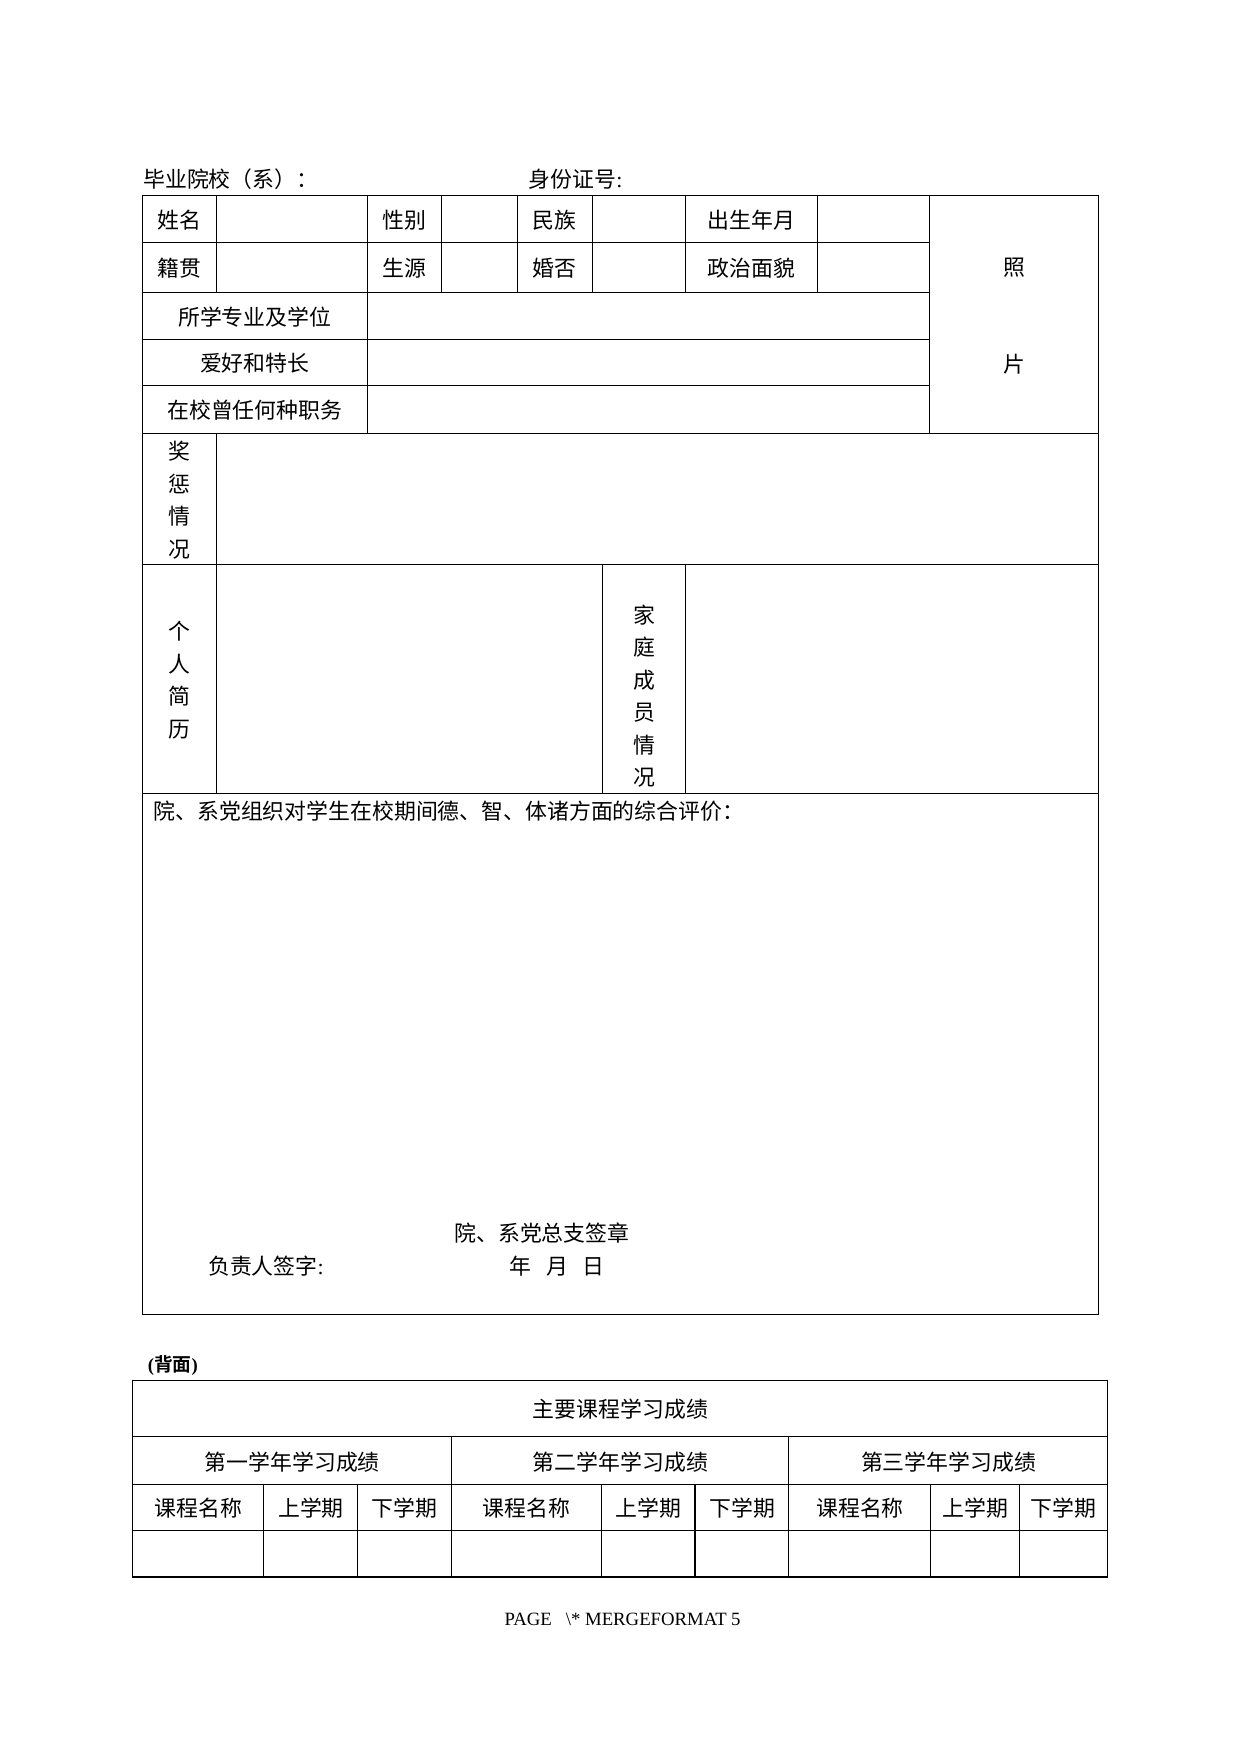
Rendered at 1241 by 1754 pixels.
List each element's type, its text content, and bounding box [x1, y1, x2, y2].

table_cell 个 人 简 历 [143, 565, 216, 792]
table_cell [358, 1531, 451, 1576]
table_cell [696, 1531, 788, 1576]
table_cell 政治面貌 [686, 243, 817, 292]
table_header [442, 196, 517, 242]
table_cell [217, 565, 602, 792]
table_cell [686, 565, 1098, 792]
table_cell [368, 386, 929, 433]
table_cell 第三学年学习成绩 [789, 1437, 1107, 1484]
table_cell 奖 惩 情 况 [143, 434, 216, 564]
table_cell 所学专业及学位 [143, 293, 367, 338]
table_cell 第二学年学习成绩 [452, 1437, 788, 1484]
table_cell 上学期 [931, 1485, 1019, 1529]
table_cell 生源 [368, 243, 441, 292]
table_cell 课程名称 [789, 1485, 930, 1529]
table_cell [442, 243, 517, 292]
text 毕业院校（系）： 身份证号: [110, 162, 1127, 194]
table_header [217, 196, 367, 242]
table_cell 上学期 [602, 1485, 694, 1529]
table_cell [368, 293, 929, 338]
table_cell [931, 1531, 1019, 1576]
table_header 照 片 [930, 196, 1098, 433]
table_cell 第一学年学习成绩 [133, 1437, 451, 1484]
table_cell [217, 243, 367, 292]
table_cell [133, 1531, 263, 1576]
table_cell 课程名称 [133, 1485, 263, 1529]
table_cell [264, 1531, 357, 1576]
table_cell [217, 434, 1098, 564]
table_header [593, 196, 685, 242]
table_cell [452, 1531, 601, 1576]
table_cell [1020, 1531, 1107, 1576]
table_header 民族 [518, 196, 592, 242]
text (背面) [148, 1347, 1092, 1379]
table_cell 院、系党组织对学生在校期间德、智、体诸方面的综合评价： 院、系党总支签章 负责人签字: 年 月 日 [143, 794, 1098, 1313]
table_cell 家 庭 成 员 情 况 [603, 565, 685, 792]
table_cell 籍贯 [143, 243, 216, 292]
table_cell 下学期 [358, 1485, 451, 1529]
table_cell [789, 1531, 930, 1576]
table_cell 课程名称 [452, 1485, 601, 1529]
table_header 姓名 [143, 196, 216, 242]
table_header 性别 [368, 196, 441, 242]
table_cell [593, 243, 685, 292]
table_cell 下学期 [696, 1485, 788, 1529]
table_cell 爱好和特长 [143, 340, 367, 384]
table_header 主要课程学习成绩 [133, 1381, 1107, 1436]
table_cell 在校曾任何种职务 [143, 386, 367, 433]
table_cell [602, 1531, 694, 1576]
table_cell [368, 340, 929, 384]
table_cell 上学期 [264, 1485, 357, 1529]
table_header [818, 196, 929, 242]
table_cell 婚否 [518, 243, 592, 292]
table_cell [818, 243, 929, 292]
table_cell 下学期 [1020, 1485, 1107, 1529]
table_header 出生年月 [686, 196, 817, 242]
